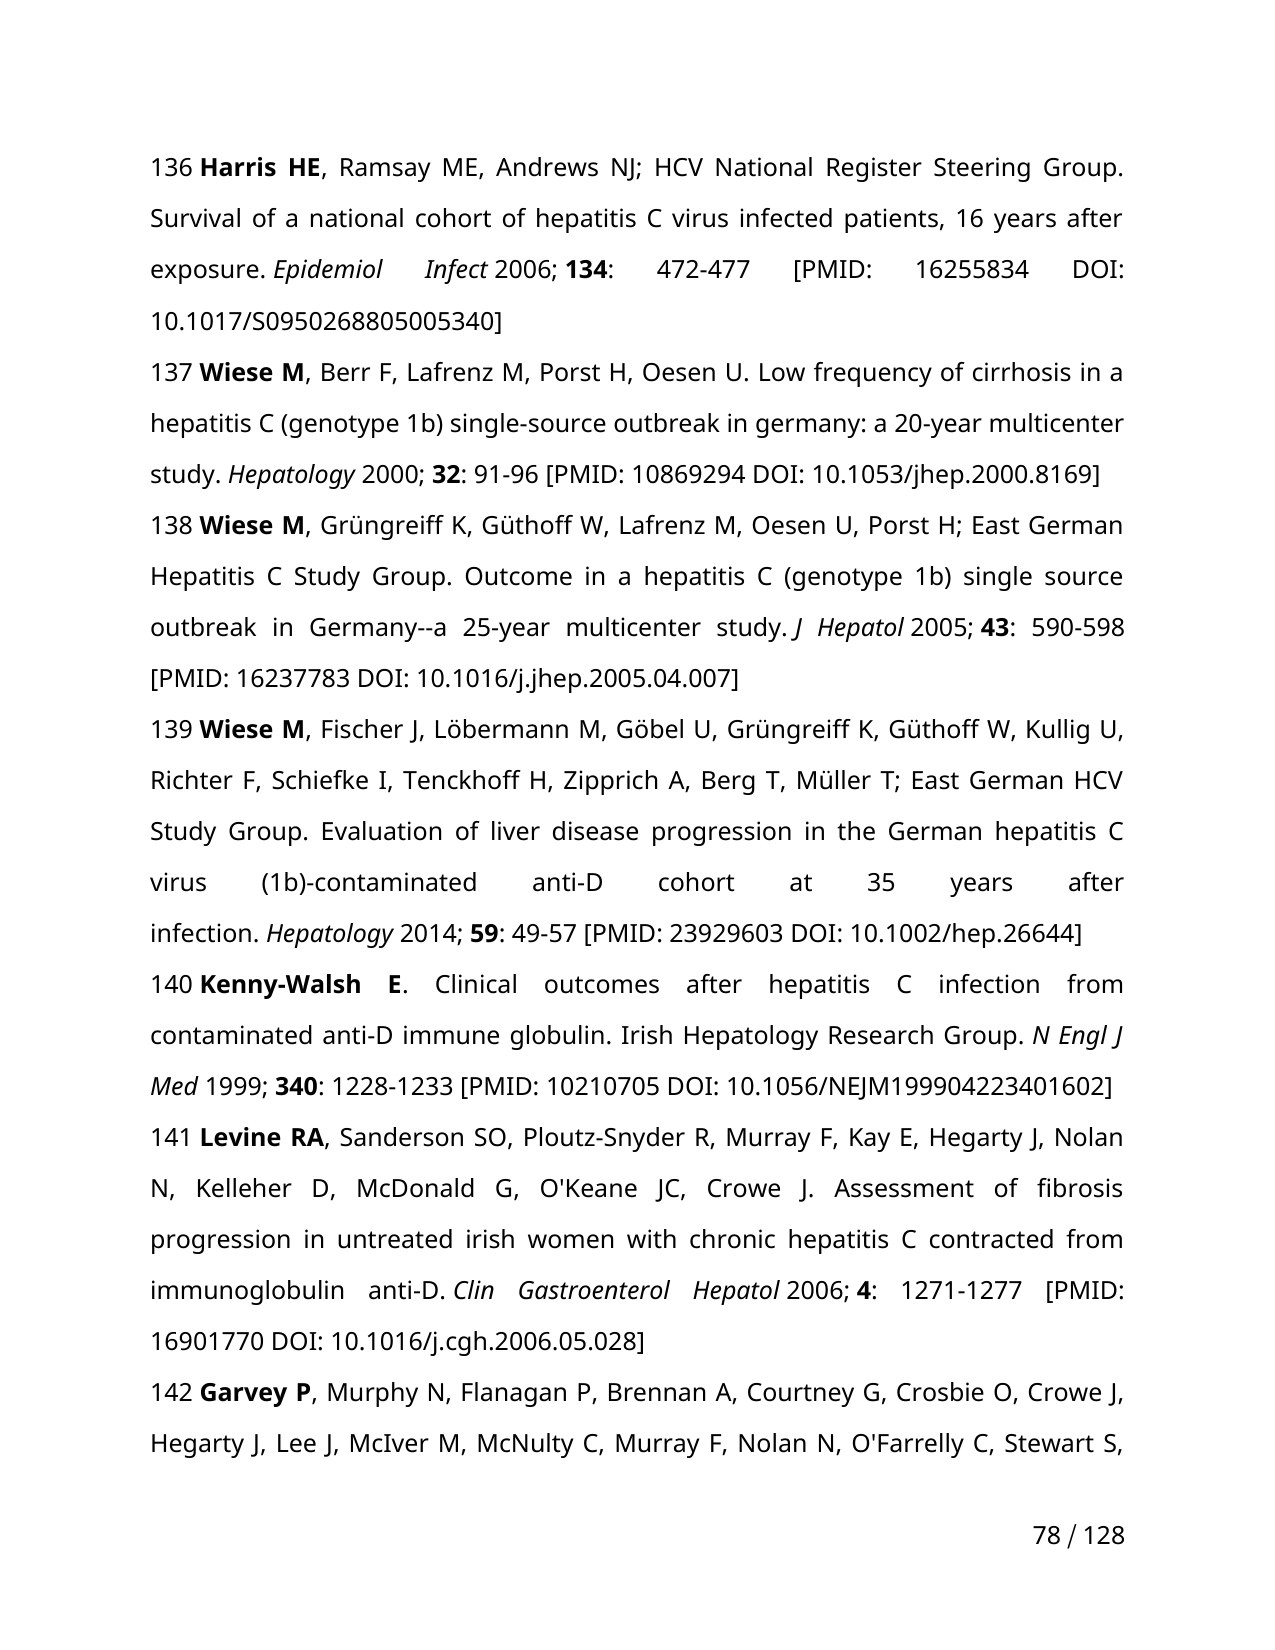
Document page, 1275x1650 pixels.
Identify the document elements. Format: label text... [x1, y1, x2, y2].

text 136 Harris HE, Ramsay ME, Andrews NJ; HCV National Register Steering Group. Survival of a national cohort of hepatitis C virus infected patients, 16 years after exposure. Epidemiol Infect 2006; 134: 472-477 [PMID: 16255834 DOI: 10.1017/S0950268805005340] [150, 150, 1125, 337]
text 138 Wiese M, Grüngreiff K, Güthoff W, Lafrenz M, Oesen U, Porst H; East German Hepatitis C Study Group. Outcome in a hepatitis C (genotype 1b) single source outbreak in Germany--a 25-year multicenter study. J Hepatol 2005; 43: 590-598 [PMID: 16237783 DOI: 10.1016/j.jhep.2005.04.007] [150, 507, 1125, 694]
text 141 Levine RA, Sanderson SO, Ploutz-Snyder R, Murray F, Kay E, Hegarty J, Nolan N, Kelleher D, McDonald G, O'Keane JC, Crowe J. Assessment of fibrosis progression in untreated irish women with chronic hepatitis C contracted from immunoglobulin anti-D. Clin Gastroenterol Hepatol 2006; 4: 1271-1277 [PMID: 16901770 DOI: 10.1016/j.cgh.2006.05.028] [150, 1120, 1125, 1358]
text 137 Wiese M, Berr F, Lafrenz M, Porst H, Oesen U. Low frequency of cirrhosis in a hepatitis C (genotype 1b) single-source outbreak in germany: a 20-year multicenter study. Hepatology 2000; 32: 91-96 [PMID: 10869294 DOI: 10.1053/jhep.2000.8169] [150, 354, 1125, 490]
text 140 Kenny-Walsh E. Clinical outcomes after hepatitis C infection from contaminated anti-D immune globulin. Irish Hepatology Research Group. N Engl J Med 1999; 340: 1228-1233 [PMID: 10210705 DOI: 10.1056/NEJM199904223401602] [150, 967, 1125, 1103]
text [150, 1375, 1125, 1426]
text 139 Wiese M, Fischer J, Löbermann M, Göbel U, Grüngreiff K, Güthoff W, Kullig U, Richter F, Schiefke I, Tenckhoff H, Zipprich A, Berg T, Müller T; East German HCV Study Group. Evaluation of liver disease progression in the German hepatitis C virus (1b)-contaminated anti-D cohort at 35 years after infection. Hepatology 2014; 59: 49-57 [PMID: 23929603 DOI: 10.1002/hep.26644] [150, 711, 1125, 950]
